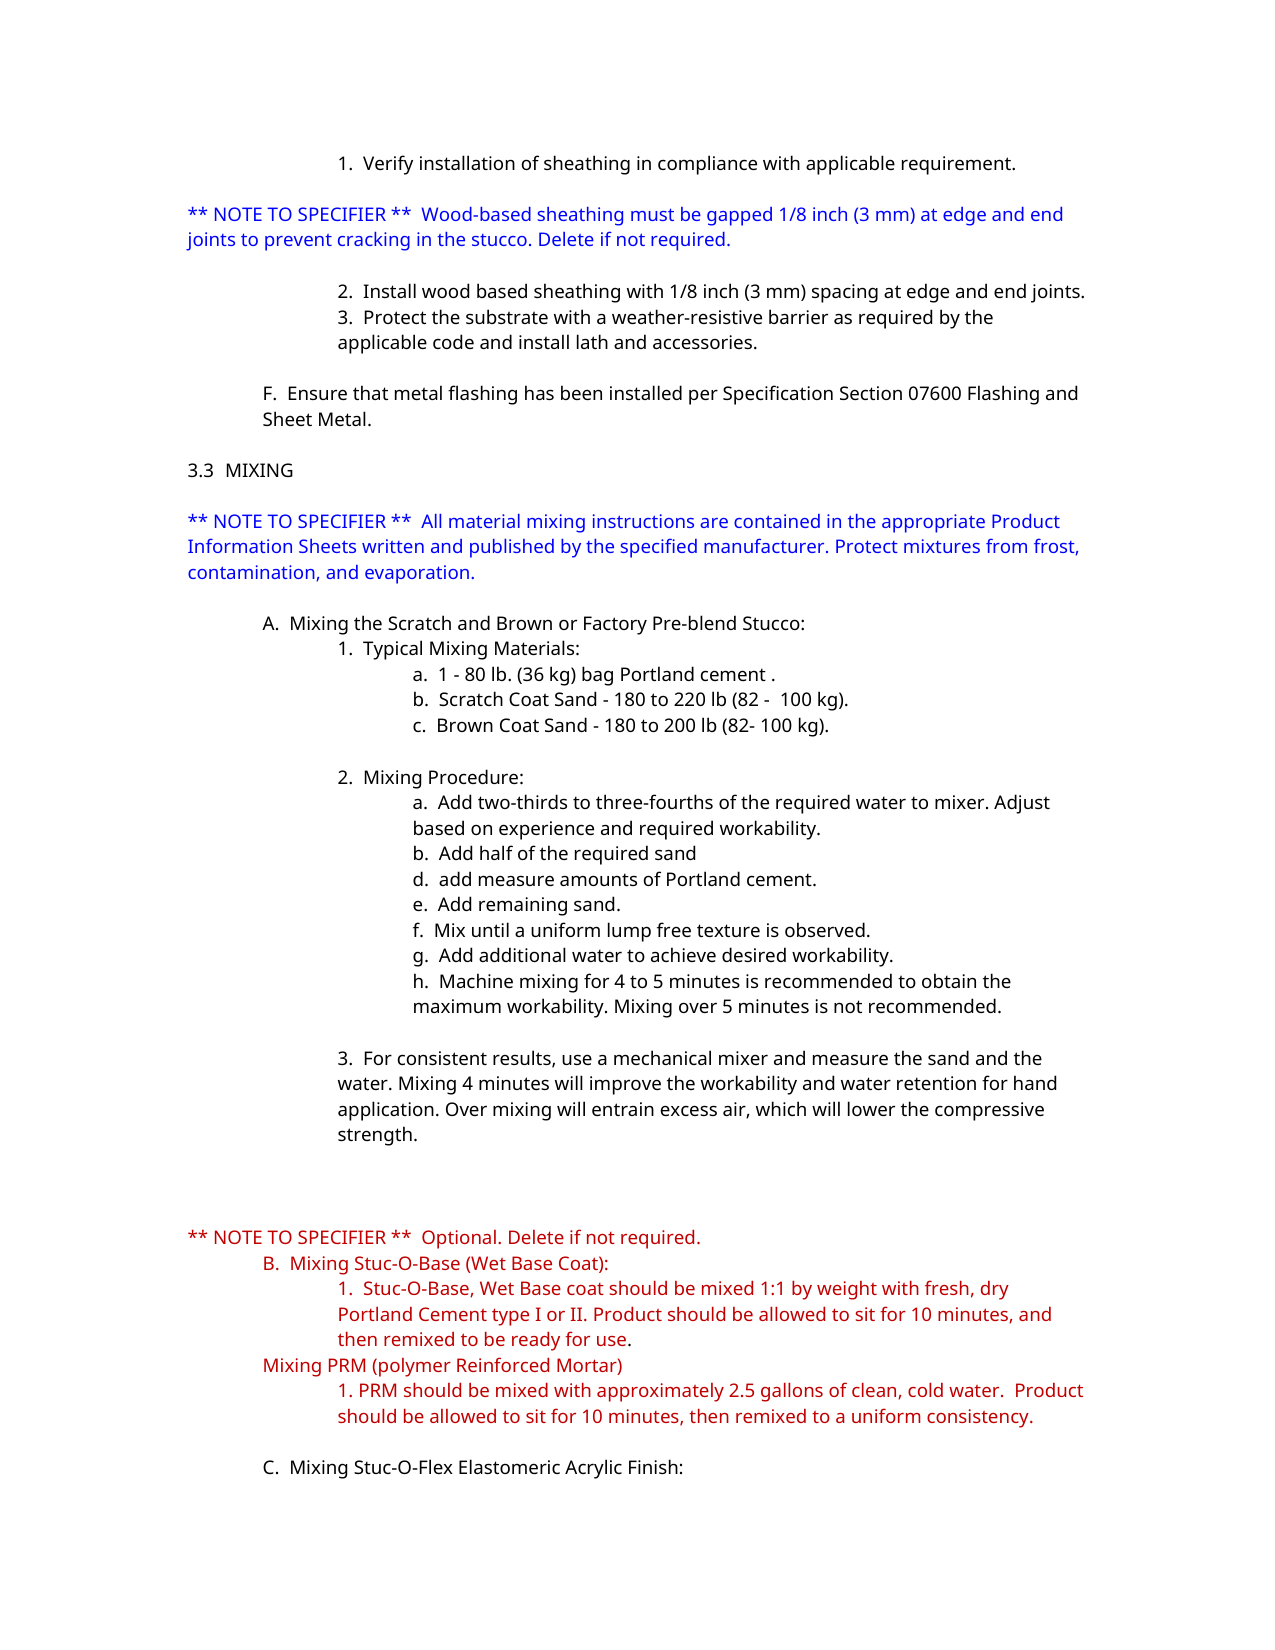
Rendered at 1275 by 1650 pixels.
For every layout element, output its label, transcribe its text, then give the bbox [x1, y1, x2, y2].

text F. Ensure that metal flashing has been installed per Specification Section 07600 Flashing and Sheet Metal. [262, 381, 1087, 432]
text 1. PRM should be mixed with approximately 2.5 gallons of clean, cold water. Product should be allowed to sit for 10 minutes, then remixed to a uniform consistency. [337, 1377, 1087, 1428]
text 1. Typical Mixing Materials: [187, 636, 1087, 661]
text B. Mixing Stuc-O-Base (Wet Base Coat): [187, 1250, 1087, 1275]
text g. Add additional water to achieve desired workability. [187, 943, 1087, 968]
text b. Scratch Coat Sand - 180 to 220 lb (82 - 100 kg). [187, 687, 1087, 712]
text b. Add half of the required sand [187, 841, 1087, 866]
text a. Add two-thirds to three-fourths of the required water to mixer. Adjust based on experience and required workability. [412, 790, 1087, 841]
text d. add measure amounts of Portland cement. [187, 866, 1087, 892]
text ** NOTE TO SPECIFIER ** Optional. Delete if not required. [187, 1224, 1087, 1250]
text 2. Install wood based sheathing with 1/8 inch (3 mm) spacing at edge and end joints. [337, 278, 1087, 304]
text c. Brown Coat Sand - 180 to 200 lb (82- 100 kg). [187, 712, 1087, 738]
text Mixing PRM (polymer Reinforced Mortar) [187, 1352, 1087, 1377]
text h. Machine mixing for 4 to 5 minutes is recommended to obtain the maximum workability. Mixing over 5 minutes is not recommended. [412, 968, 1087, 1019]
text f. Mix until a uniform lump free texture is observed. [187, 917, 1087, 943]
text ** NOTE TO SPECIFIER ** Wood-based sheathing must be gapped 1/8 inch (3 mm) at edge and end joints to prevent cracking in the stucco. Delete if not required. [187, 201, 1087, 252]
text 2. Mixing Procedure: [187, 764, 1087, 790]
text A. Mixing the Scratch and Brown or Factory Pre-blend Stucco: [187, 610, 1087, 636]
text e. Add remaining sand. [187, 892, 1087, 917]
text a. 1 - 80 lb. (36 kg) bag Portland cement . [187, 661, 1087, 687]
text 1. Verify installation of sheathing in compliance with applicable requirement. [187, 150, 1087, 176]
text 3. For consistent results, use a mechanical mixer and measure the sand and the water. Mixing 4 minutes will improve the workability and water retention for hand application. Over mixing will entrain excess air, which will lower the compressive strength. [337, 1045, 1087, 1147]
text 3. Protect the substrate with a weather-resistive barrier as required by the applicable code and install lath and accessories. [337, 304, 1087, 355]
text C. Mixing Stuc-O-Flex Elastomeric Acrylic Finish: [187, 1454, 1087, 1479]
text 1. Stuc-O-Base, Wet Base coat should be mixed 1:1 by weight with fresh, dry Portland Cement type I or II. Product should be allowed to sit for 10 minutes, and then remixed to be ready for use. [337, 1275, 1087, 1352]
list MIXING [187, 457, 1087, 483]
text ** NOTE TO SPECIFIER ** All material mixing instructions are contained in the appropriate Product Information Sheets written and published by the specified manufacturer. Protect mixtures from frost, contamination, and evaporation. [187, 508, 1087, 585]
